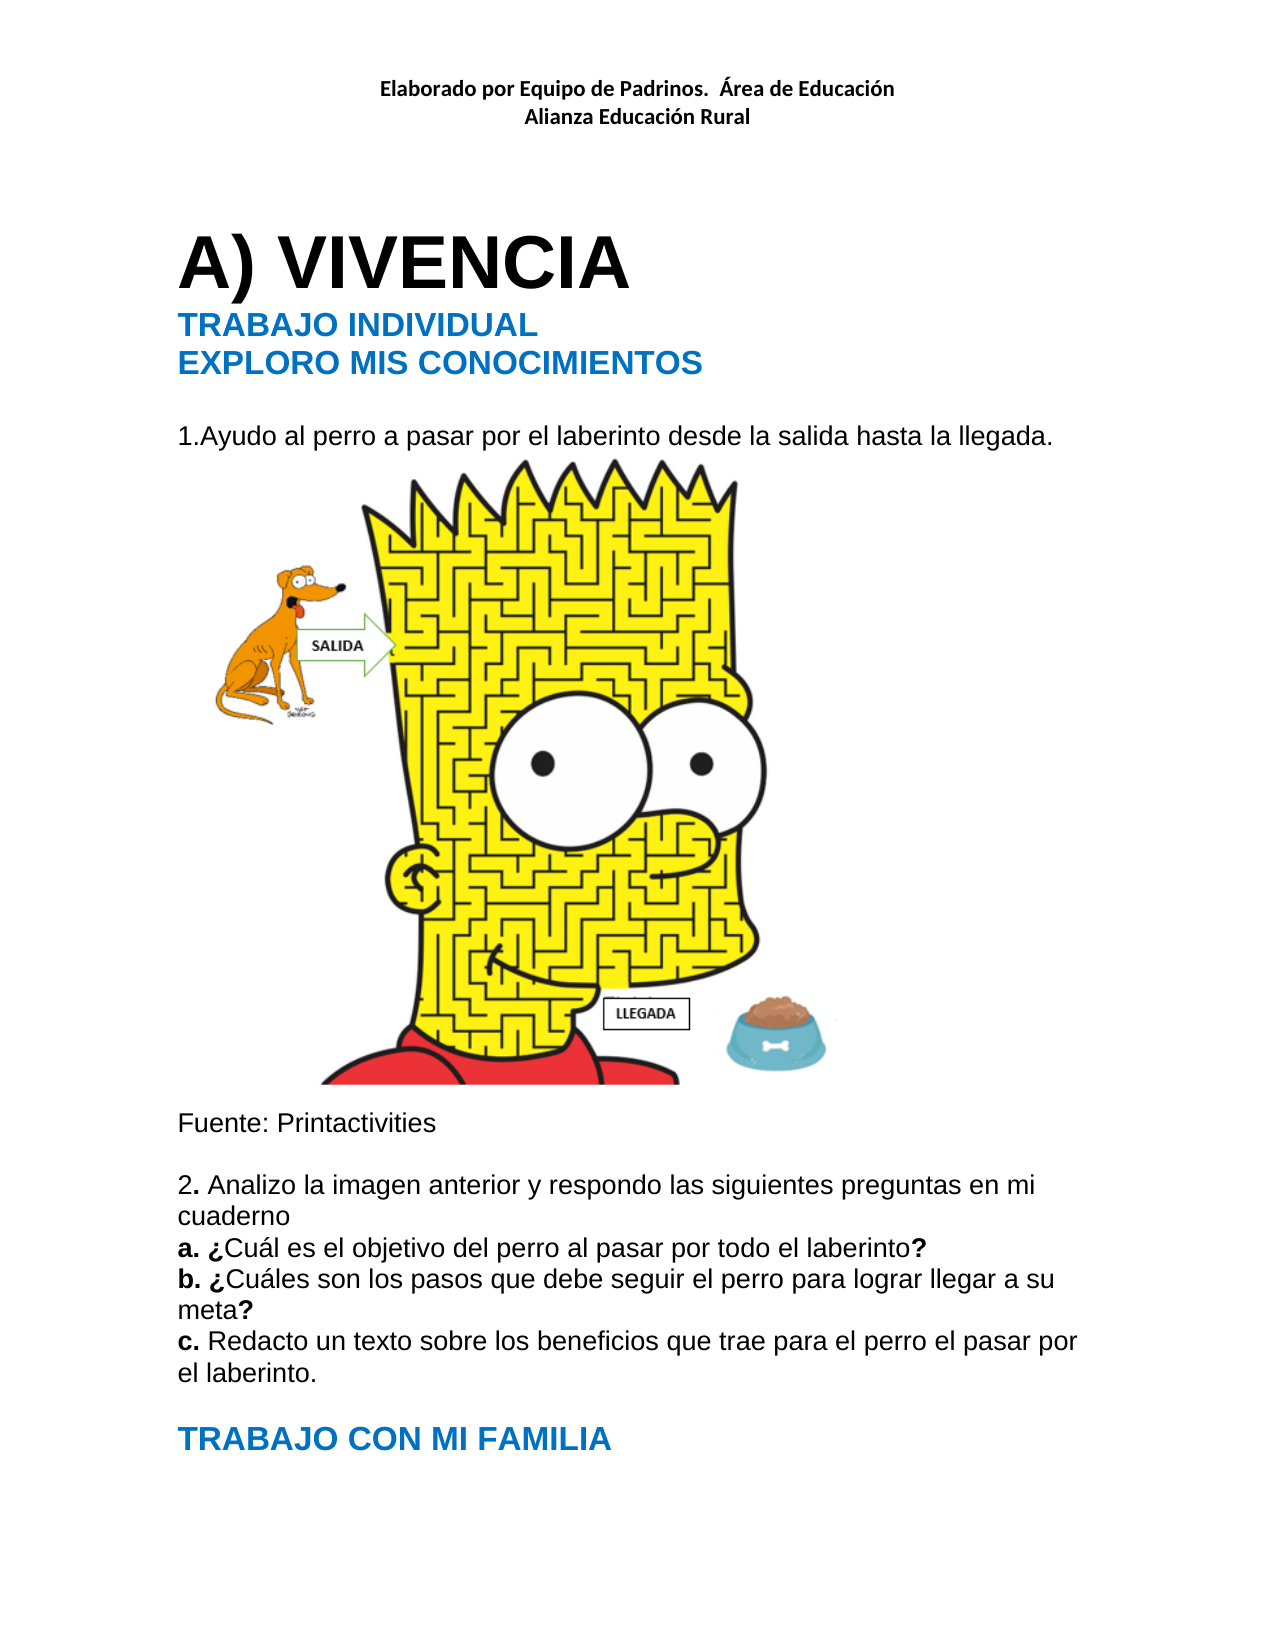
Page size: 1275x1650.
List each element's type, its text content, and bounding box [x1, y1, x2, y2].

picture [177, 451, 906, 1107]
text 1.Ayudo al perro a pasar por el laberinto desde la salida hasta la llegada. [177, 420, 1098, 451]
text TRABAJO INDIVIDUAL [177, 305, 1098, 343]
text EXPLORO MIS CONOCIMIENTOS [177, 343, 1098, 382]
text Fuente: Printactivities [177, 1107, 1098, 1138]
text a. ¿Cuál es el objetivo del perro al pasar por todo el laberinto? [177, 1232, 1098, 1263]
text TRABAJO CON MI FAMILIA [177, 1419, 1098, 1458]
text c. Redacto un texto sobre los beneficios que trae para el perro el pasar por el laberinto. [177, 1325, 1098, 1388]
text b. ¿Cuáles son los pasos que debe seguir el perro para lograr llegar a su meta? [177, 1263, 1098, 1325]
text 2. Analizo la imagen anterior y respondo las siguientes preguntas en mi cuaderno [177, 1169, 1098, 1232]
text A) VIVENCIA [177, 218, 1098, 305]
